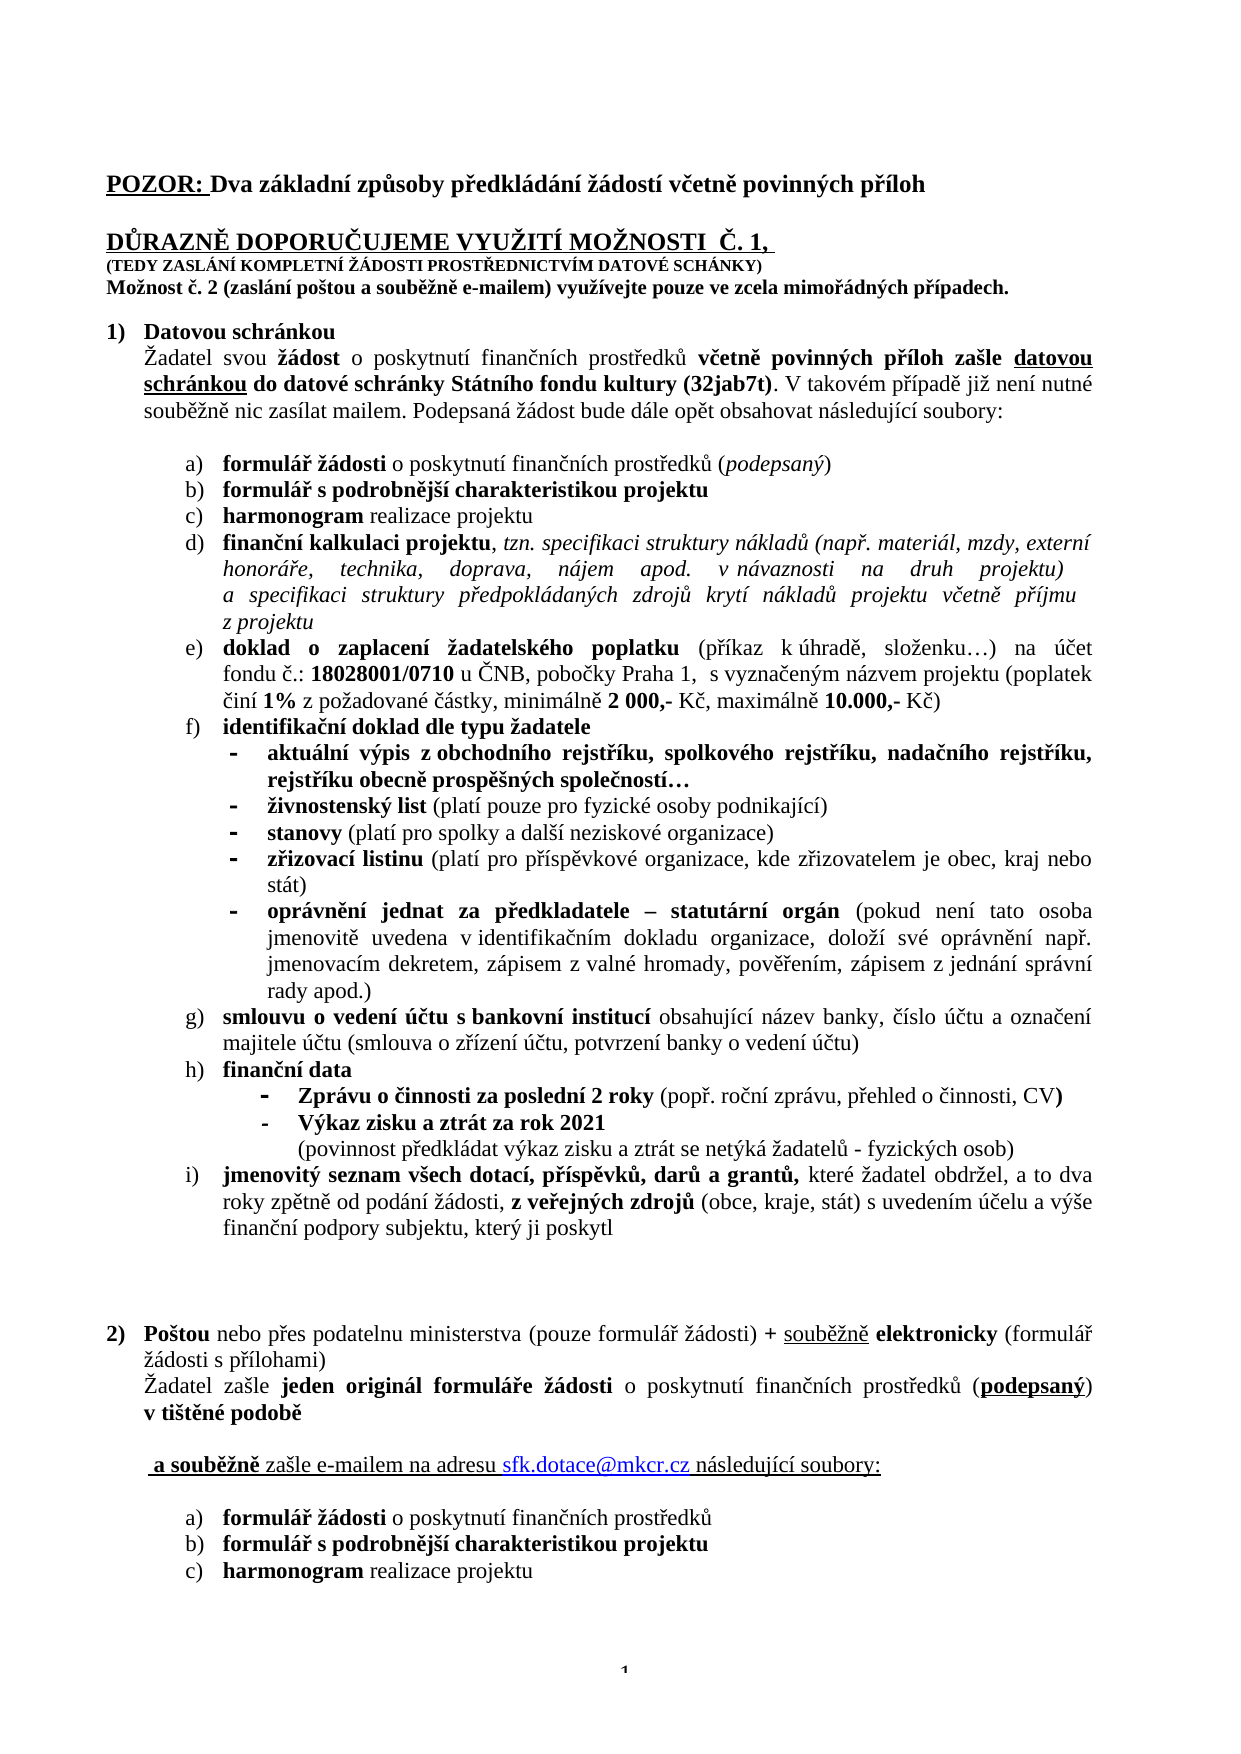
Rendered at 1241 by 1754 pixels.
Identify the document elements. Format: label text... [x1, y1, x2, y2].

list aktuální výpis z obchodního rejstříku, spolkového rejstříku, nadačního rejstříku, rejstříku obecně prospěšných společností… [229, 739, 1093, 792]
list stanovy (platí pro spolky a další neziskové organizace) [229, 818, 1093, 845]
list formulář žádosti o poskytnutí finančních prostředků (podepsaný) [185, 449, 1093, 476]
list formulář s podrobnější charakteristikou projektu [185, 476, 1093, 502]
list doklad o zaplacení žadatelského poplatku (příkaz k úhradě, složenku…) na účet fondu č.: 18028001/0710 u ČNB, pobočky Praha 1, s vyznačeným názvem projektu (poplatek činí 1% z požadované částky, minimálně 2 000,- Kč, maximálně 10.000,- Kč) [185, 634, 1093, 713]
text Žadatel svou žádost o poskytnutí finančních prostředků včetně povinných příloh zašle datovou schránkou do datové schránky Státního fondu kultury (32jab7t). V takovém případě již není nutné souběžně nic zasílat mailem. Podepsaná žádost bude dále opět obsahovat následující soubory: [144, 344, 1093, 423]
list formulář s podrobnější charakteristikou projektu [185, 1531, 1093, 1557]
list Výkaz zisku a ztrát za rok 2021 [260, 1109, 1093, 1135]
list živnostenský list (platí pouze pro fyzické osoby podnikající) [229, 792, 1093, 818]
list (povinnost předkládat výkaz zisku a ztrát se netýká žadatelů - fyzických osob) [298, 1135, 1093, 1162]
text a souběžně zašle e-mailem na adresu sfk.dotace@mkcr.cz následující soubory: [148, 1451, 1093, 1478]
list Žadatel zašle jeden originál formuláře žádosti o poskytnutí finančních prostředků (podepsaný) v tištěné podobě [144, 1372, 1093, 1425]
list harmonogram realizace projektu [185, 1557, 1093, 1583]
list Zprávu o činnosti za poslední 2 roky (popř. roční zprávu, přehled o činnosti, CV) [260, 1082, 1093, 1109]
list DŮRAZNĚ DOPORUČUJEME VYUŽITÍ MOŽNOSTI Č. 1, (TEDY ZASLÁNÍ KOMPLETNÍ ŽÁDOSTI PROSTŘEDNICTVÍM DATOVÉ SCHÁNKY) [106, 227, 1093, 274]
list smlouvu o vedení účtu s bankovní institucí obsahující název banky, číslo účtu a označení majitele účtu (smlouva o zřízení účtu, potvrzení banky o vedení účtu) [185, 1003, 1093, 1056]
list identifikační doklad dle typu žadatele [185, 713, 1093, 739]
list Datovou schránkou [106, 318, 1093, 344]
list Možnost č. 2 (zaslání poštou a souběžně e-mailem) využívejte pouze ve zcela mimořádných případech. [106, 274, 1093, 299]
list oprávnění jednat za předkladatele – statutární orgán (pokud není tato osoba jmenovitě uvedena v identifikačním dokladu organizace, doloží své oprávnění např. jmenovacím dekretem, zápisem z valné hromady, pověřením, zápisem z jednání správní rady apod.) [229, 898, 1093, 1003]
list formulář žádosti o poskytnutí finančních prostředků [185, 1504, 1093, 1531]
list POZOR: Dva základní způsoby předkládání žádostí včetně povinných příloh [106, 169, 1093, 198]
list finanční kalkulaci projektu, tzn. specifikaci struktury nákladů (např. materiál, mzdy, externí honoráře, technika, doprava, nájem apod. v návaznosti na druh projektu) a specifikaci struktury předpokládaných zdrojů krytí nákladů projektu včetně příjmu z projektu [185, 529, 1093, 634]
list Poštou nebo přes podatelnu ministerstva (pouze formulář žádosti) + souběžně elektronicky (formulář žádosti s přílohami) [106, 1320, 1093, 1372]
list finanční data [185, 1056, 1093, 1082]
list harmonogram realizace projektu [185, 502, 1093, 529]
list jmenovitý seznam všech dotací, příspěvků, darů a grantů, které žadatel obdržel, a to dva roky zpětně od podání žádosti, z veřejných zdrojů (obce, kraje, stát) s uvedením účelu a výše finanční podpory subjektu, který ji poskytl [185, 1162, 1093, 1241]
list zřizovací listinu (platí pro příspěvkové organizace, kde zřizovatelem je obec, kraj nebo stát) [229, 845, 1093, 898]
